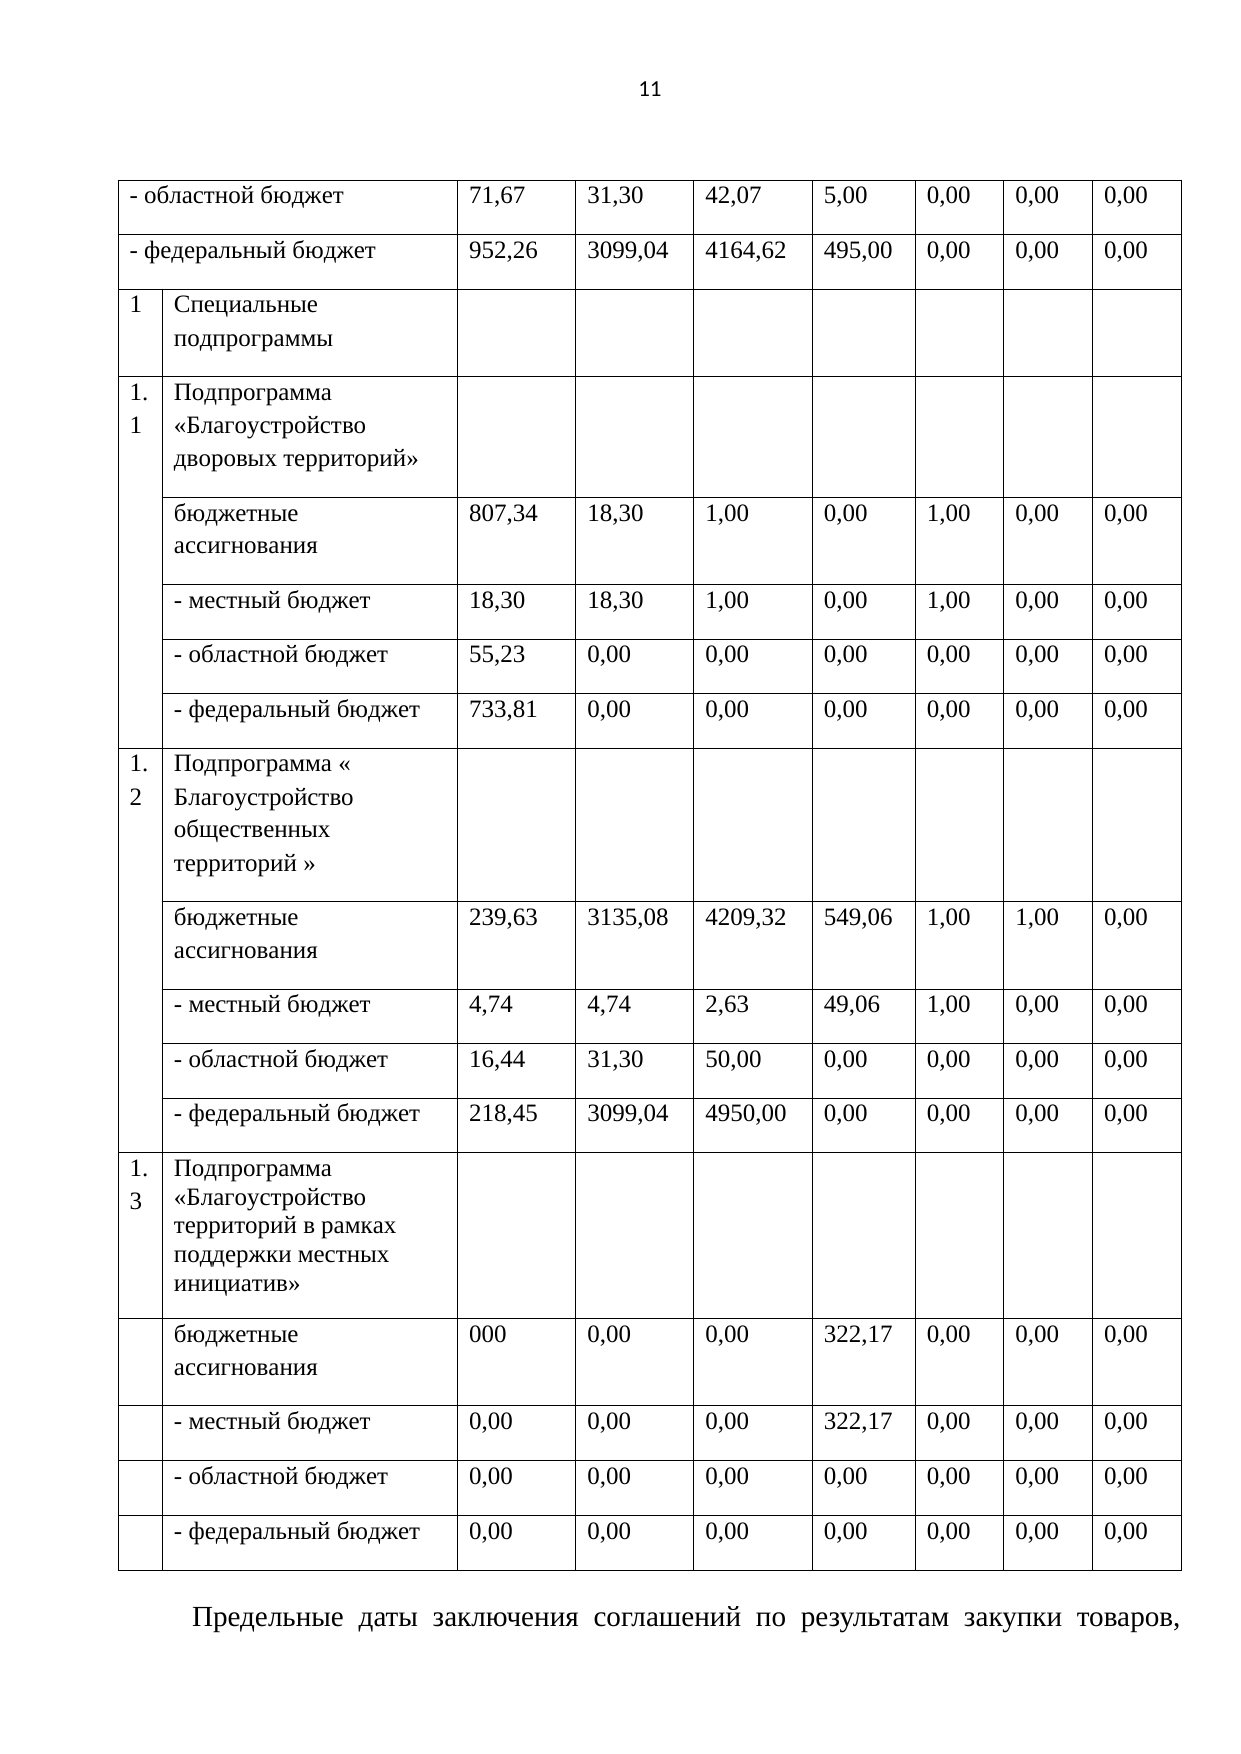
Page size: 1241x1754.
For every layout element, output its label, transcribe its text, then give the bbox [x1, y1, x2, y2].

table_cell 0,00 [458, 1406, 575, 1460]
table_cell 0,00 [576, 1319, 693, 1405]
table_cell - областной бюджет [119, 181, 457, 234]
table_cell 1,00 [916, 498, 1003, 584]
table_cell 0,00 [1004, 1319, 1092, 1405]
table_cell [694, 290, 812, 376]
table_cell 0,00 [813, 1516, 915, 1570]
table_cell бюджетные ассигнования [163, 498, 457, 584]
table_cell 0,00 [1093, 640, 1181, 693]
table_cell [1004, 1153, 1092, 1318]
table_cell 0,00 [694, 640, 812, 693]
table_cell [813, 290, 915, 376]
table_cell 0,00 [1093, 902, 1181, 988]
table_cell 4,74 [576, 990, 693, 1043]
table_cell 0,00 [458, 1461, 575, 1515]
table_cell 0,00 [813, 640, 915, 693]
table_cell 0,00 [1004, 235, 1092, 288]
table_cell 322,17 [813, 1319, 915, 1405]
table_cell 218,45 [458, 1099, 575, 1152]
table_cell [694, 377, 812, 497]
table_cell 239,63 [458, 902, 575, 988]
table_cell 0,00 [1093, 235, 1181, 288]
table_cell 0,00 [1093, 498, 1181, 584]
table_cell 0,00 [1004, 181, 1092, 234]
table_cell 0,00 [813, 1461, 915, 1515]
table_cell [119, 1319, 162, 1405]
table_cell 1,00 [916, 585, 1003, 638]
table_cell 18,30 [458, 585, 575, 638]
table_cell 4950,00 [694, 1099, 812, 1152]
table_cell 0,00 [458, 1516, 575, 1570]
table_cell 0,00 [1004, 1461, 1092, 1515]
table_cell Специальные подпрограммы [163, 290, 457, 376]
table_cell 0,00 [576, 694, 693, 747]
table_cell 0,00 [916, 1319, 1003, 1405]
table_cell [576, 377, 693, 497]
table_cell 4164,62 [694, 235, 812, 288]
table_cell [916, 377, 1003, 497]
table_cell 0,00 [1093, 1044, 1181, 1097]
table_cell [1093, 377, 1181, 497]
table_cell 2,63 [694, 990, 812, 1043]
table_cell 0,00 [813, 1099, 915, 1152]
table_cell 5,00 [813, 181, 915, 234]
table_cell [1093, 749, 1181, 901]
table_cell - местный бюджет [163, 1406, 457, 1460]
table_cell 0,00 [1093, 585, 1181, 638]
table_cell [916, 1153, 1003, 1318]
table_cell 0,00 [1093, 1461, 1181, 1515]
table_cell 18,30 [576, 498, 693, 584]
table_cell [813, 749, 915, 901]
table_cell 0,00 [1093, 1516, 1181, 1570]
table_cell 495,00 [813, 235, 915, 288]
table_cell - местный бюджет [163, 585, 457, 638]
table_cell Подпрограмма « Благоустройство общественных территорий » [163, 749, 457, 901]
table_cell 952,26 [458, 235, 575, 288]
table_cell 1 [119, 290, 162, 376]
table_cell [1093, 290, 1181, 376]
table_cell 0,00 [1004, 585, 1092, 638]
table_cell 0,00 [916, 640, 1003, 693]
table_cell [1004, 377, 1092, 497]
table_cell 0,00 [1004, 1516, 1092, 1570]
table_cell [916, 749, 1003, 901]
table_cell 1.2 [119, 749, 162, 1152]
table_cell 807,34 [458, 498, 575, 584]
table_cell 0,00 [1004, 640, 1092, 693]
table_cell 0,00 [813, 1044, 915, 1097]
table_cell 3099,04 [576, 235, 693, 288]
table_cell [916, 290, 1003, 376]
table_cell Подпрограмма «Благоустройство дворовых территорий» [163, 377, 457, 497]
table_cell 3099,04 [576, 1099, 693, 1152]
table_cell 0,00 [1093, 694, 1181, 747]
table_cell [813, 377, 915, 497]
table_cell 1,00 [694, 498, 812, 584]
table_cell 0,00 [694, 1461, 812, 1515]
table_cell 549,06 [813, 902, 915, 988]
table_cell 0,00 [813, 694, 915, 747]
table_cell [694, 749, 812, 901]
table_cell [576, 749, 693, 901]
table_cell 0,00 [916, 181, 1003, 234]
table_cell бюджетные ассигнования [163, 902, 457, 988]
table_cell 71,67 [458, 181, 575, 234]
table_cell 0,00 [1093, 1319, 1181, 1405]
table_cell 0,00 [813, 498, 915, 584]
table_cell - местный бюджет [163, 990, 457, 1043]
table_cell 322,17 [813, 1406, 915, 1460]
table_cell - областной бюджет [163, 1461, 457, 1515]
table_cell 4,74 [458, 990, 575, 1043]
table_cell 0,00 [1093, 990, 1181, 1043]
table_cell 18,30 [576, 585, 693, 638]
table_cell 31,30 [576, 1044, 693, 1097]
table_cell 0,00 [576, 640, 693, 693]
table_cell [694, 1153, 812, 1318]
table_cell - областной бюджет [163, 640, 457, 693]
table_cell [1004, 749, 1092, 901]
table_cell 0,00 [916, 1516, 1003, 1570]
table_cell 0,00 [694, 1406, 812, 1460]
table_cell - федеральный бюджет [163, 1099, 457, 1152]
table_cell [813, 1153, 915, 1318]
table_cell [1004, 290, 1092, 376]
table_cell 0,00 [1004, 990, 1092, 1043]
table_cell 0,00 [916, 1044, 1003, 1097]
table_cell 3135,08 [576, 902, 693, 988]
table_cell 1,00 [916, 902, 1003, 988]
table_cell 1,00 [1004, 902, 1092, 988]
table_cell 000 [458, 1319, 575, 1405]
table_cell 0,00 [916, 1406, 1003, 1460]
table_cell 55,23 [458, 640, 575, 693]
table_cell [458, 290, 575, 376]
table_cell 0,00 [813, 585, 915, 638]
table_cell 0,00 [916, 235, 1003, 288]
table_cell бюджетные ассигнования [163, 1319, 457, 1405]
table_cell 0,00 [1093, 181, 1181, 234]
table_cell 50,00 [694, 1044, 812, 1097]
table_cell 0,00 [1004, 694, 1092, 747]
table_cell - федеральный бюджет [119, 235, 457, 288]
table_cell 733,81 [458, 694, 575, 747]
table_cell [458, 377, 575, 497]
table_cell 0,00 [576, 1461, 693, 1515]
table_cell 0,00 [916, 694, 1003, 747]
table_cell 0,00 [1004, 1099, 1092, 1152]
table_cell [1093, 1153, 1181, 1318]
table_cell [119, 1461, 162, 1515]
table_cell 1,00 [694, 585, 812, 638]
table_cell Подпрограмма «Благоустройство территорий в рамках поддержки местных инициатив» [163, 1153, 457, 1318]
table_cell [576, 290, 693, 376]
table_cell 49,06 [813, 990, 915, 1043]
table_cell [458, 749, 575, 901]
table_cell - областной бюджет [163, 1044, 457, 1097]
table_cell 31,30 [576, 181, 693, 234]
table_cell 0,00 [916, 1099, 1003, 1152]
table_cell 1.1 [119, 377, 162, 747]
table_cell [119, 1516, 162, 1570]
table_cell 0,00 [1004, 1044, 1092, 1097]
table_cell 1,00 [916, 990, 1003, 1043]
table_cell 0,00 [576, 1406, 693, 1460]
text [118, 1599, 1181, 1632]
table_cell 0,00 [694, 1319, 812, 1405]
table_cell 0,00 [1004, 1406, 1092, 1460]
table_cell 1.3 [119, 1153, 162, 1318]
table_cell 0,00 [1093, 1406, 1181, 1460]
table_cell 4209,32 [694, 902, 812, 988]
table_cell [458, 1153, 575, 1318]
table_cell - федеральный бюджет [163, 1516, 457, 1570]
table_cell 0,00 [916, 1461, 1003, 1515]
table_cell 16,44 [458, 1044, 575, 1097]
table_cell 0,00 [694, 1516, 812, 1570]
table_cell 0,00 [576, 1516, 693, 1570]
table_cell 42,07 [694, 181, 812, 234]
table_cell - федеральный бюджет [163, 694, 457, 747]
table_cell [119, 1406, 162, 1460]
table_cell 0,00 [1093, 1099, 1181, 1152]
table_cell [576, 1153, 693, 1318]
table_cell 0,00 [1004, 498, 1092, 584]
table_cell 0,00 [694, 694, 812, 747]
